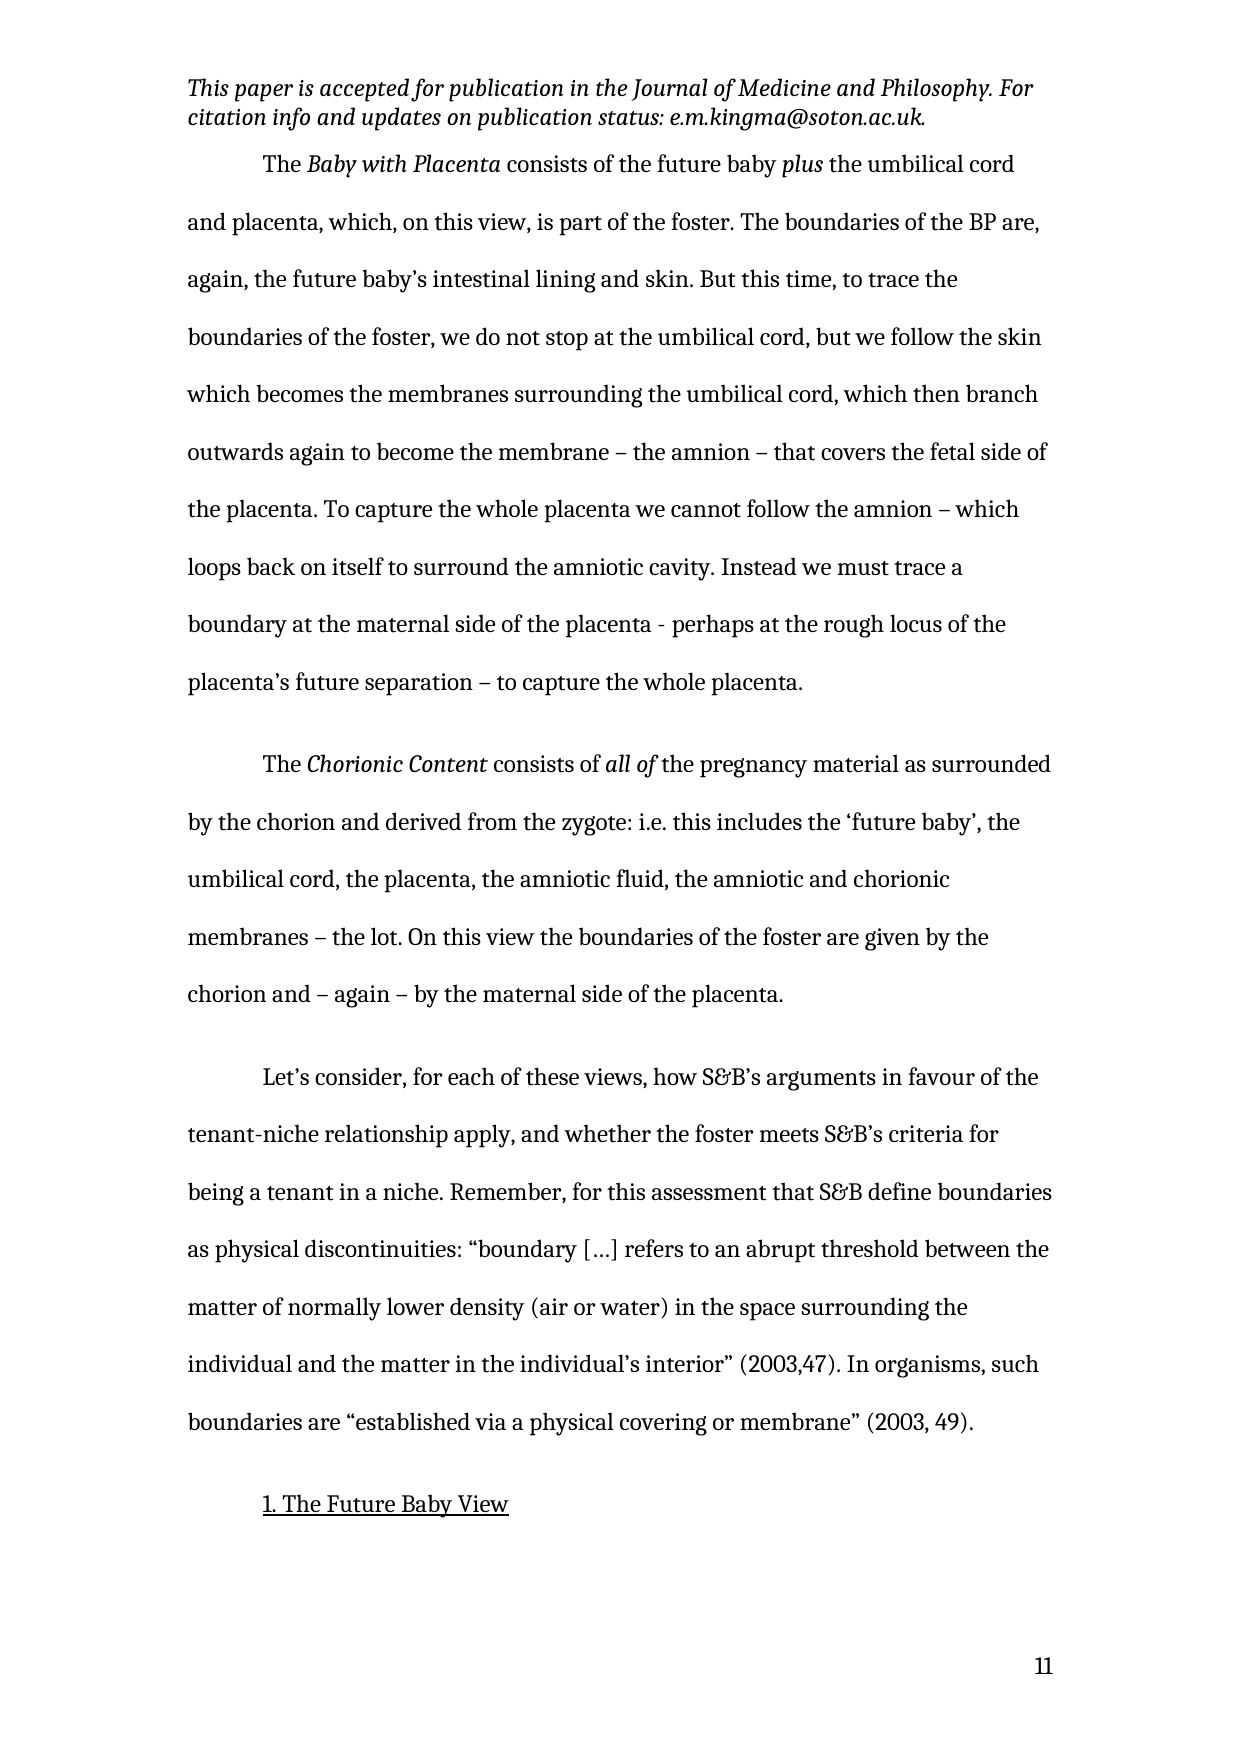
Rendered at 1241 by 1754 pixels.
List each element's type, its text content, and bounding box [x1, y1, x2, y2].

text The Chorionic Content consists of all of the pregnancy material as surrounded by the chorion and derived from the zygote: i.e. this includes the ‘future baby’, the umbilical cord, the placenta, the amniotic fluid, the amniotic and chorionic membranes – the lot. On this view the boundaries of the foster are given by the chorion and – again – by the maternal side of the placenta. [187, 750, 1053, 1009]
text 1. The Future Baby View [187, 1490, 1053, 1519]
text Let’s consider, for each of these views, how S&B’s arguments in favour of the tenant-niche relationship apply, and whether the foster meets S&B’s criteria for being a tenant in a niche. Remember, for this assessment that S&B define boundaries as physical discontinuities: “boundary […] refers to an abrupt threshold between the matter of normally lower density (air or water) in the space surrounding the individual and the matter in the individual’s interior” (2003,47). In organisms, such boundaries are “established via a physical covering or membrane” (2003, 49). [187, 1062, 1053, 1436]
text The Baby with Placenta consists of the future baby plus the umbilical cord and placenta, which, on this view, is part of the foster. The boundaries of the BP are, again, the future baby’s intestinal lining and skin. But this time, to trace the boundaries of the foster, we do not stop at the umbilical cord, but we follow the skin which becomes the membranes surrounding the umbilical cord, which then branch outwards again to become the membrane – the amnion – that covers the fetal side of the placenta. To capture the whole placenta we cannot follow the amnion – which loops back on itself to surround the amniotic cavity. Instead we must trace a boundary at the maternal side of the placenta - perhaps at the rough locus of the placenta’s future separation – to capture the whole placenta. [187, 150, 1053, 696]
